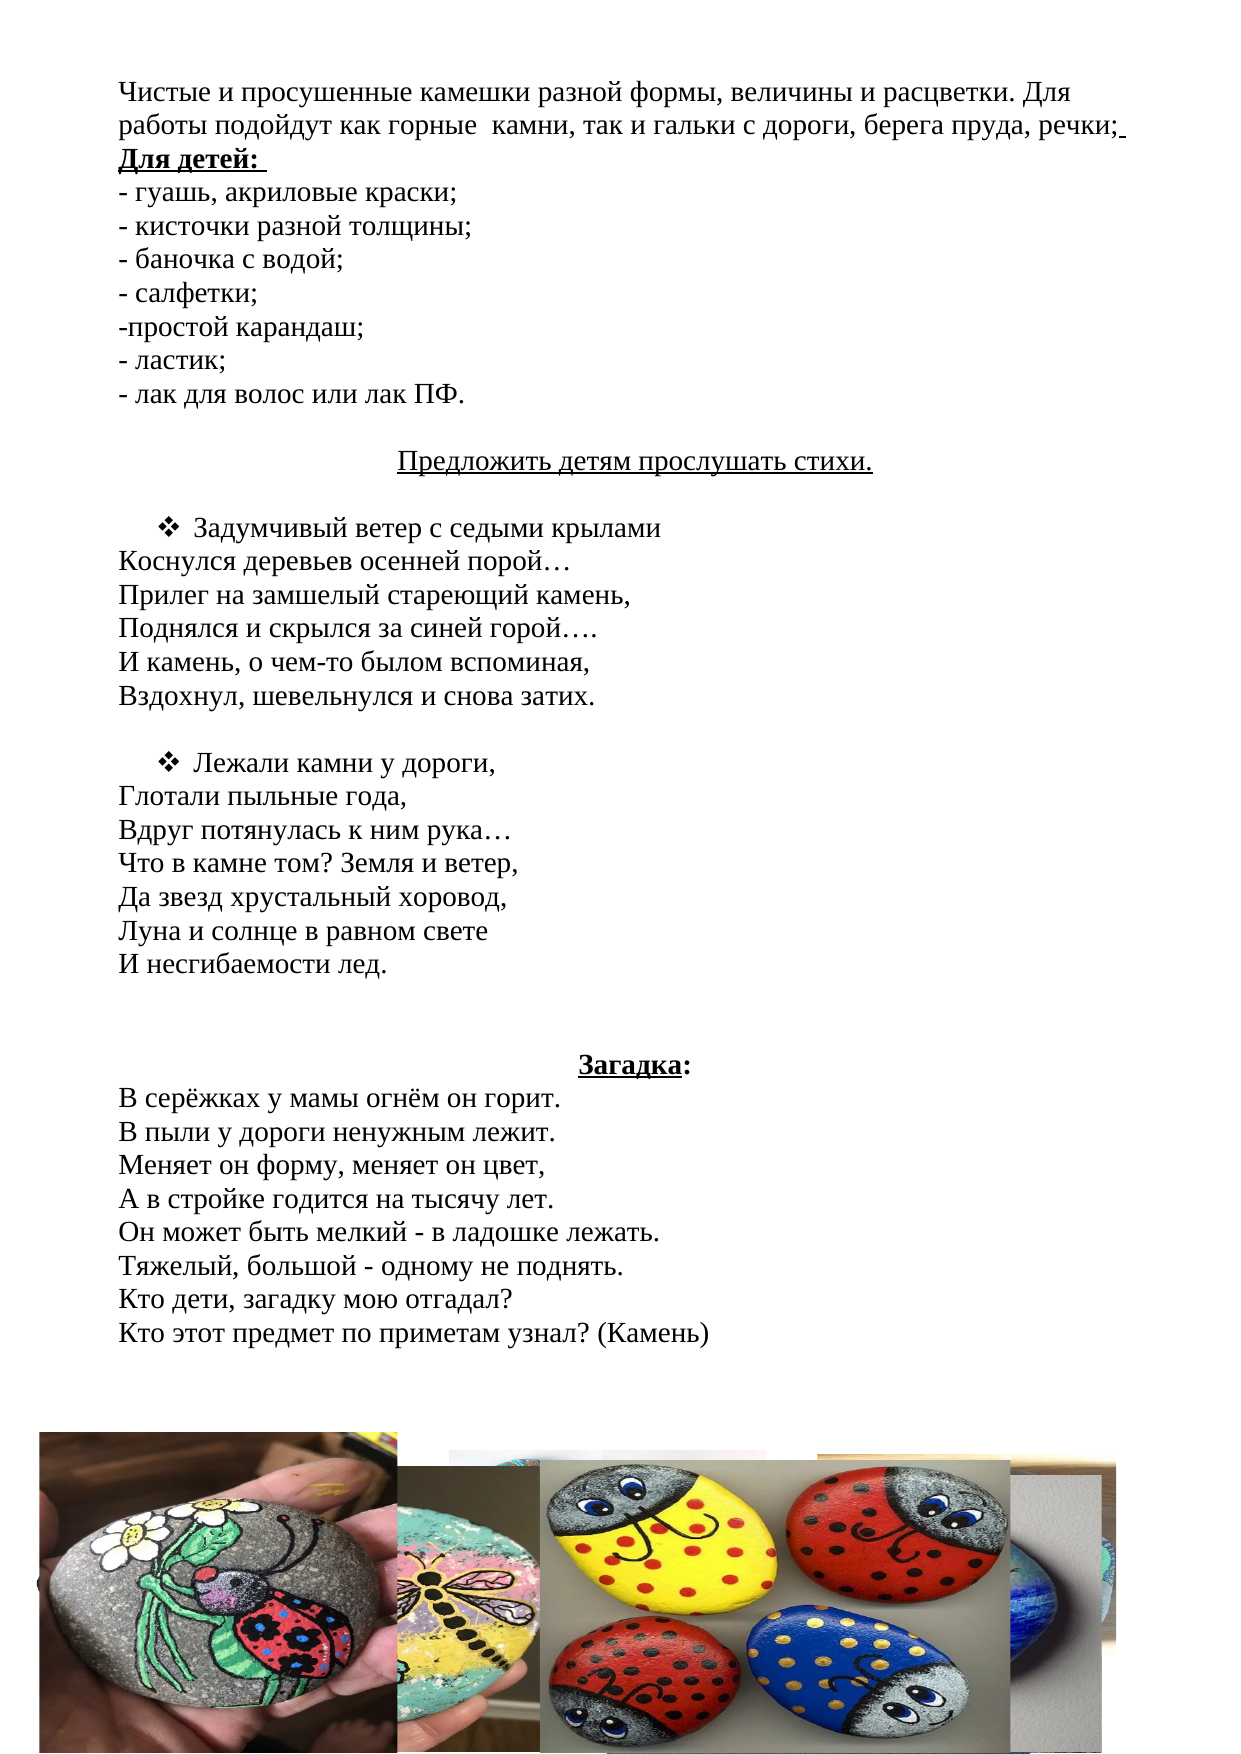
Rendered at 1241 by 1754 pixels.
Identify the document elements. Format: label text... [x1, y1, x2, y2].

text И камень, о чем-то былом вспоминая, [118, 644, 1152, 678]
list Лежали камни у дороги, [156, 745, 1152, 778]
text Для детей: [118, 141, 1152, 174]
text - гуашь, акриловые краски; [118, 174, 1152, 208]
text Вдруг потянулась к ним рука… [118, 812, 1152, 846]
text Поднялся и скрылся за синей горой…. [118, 611, 1152, 644]
text Чистые и просушенные камешки разной формы, величины и расцветки. Для работы подойдут как горные камни, так и гальки с дороги, берега пруда, речки; [118, 74, 1152, 141]
picture [2, 1432, 1117, 1752]
text Он может быть мелкий - в ладошке лежать. [118, 1214, 1152, 1248]
text Кто этот предмет по приметам узнал? (Камень) [118, 1315, 1152, 1349]
text В пыли у дороги ненужным лежит. [118, 1114, 1152, 1147]
text Луна и солнце в равном свете [118, 913, 1152, 946]
text -простой карандаш; [118, 309, 1152, 342]
list Задумчивый ветер с седыми крылами [156, 510, 1152, 543]
text А в стройке годится на тысячу лет. [118, 1181, 1152, 1214]
text - ластик; [118, 342, 1152, 376]
text Меняет он форму, меняет он цвет, [118, 1147, 1152, 1181]
text - лак для волос или лак ПФ. [118, 376, 1152, 409]
text Глотали пыльные года, [118, 778, 1152, 812]
text Тяжелый, большой - одному не поднять. [118, 1248, 1152, 1282]
text Кто дети, загадку мою отгадал? [118, 1282, 1152, 1315]
text Предложить детям прослушать стихи. [118, 443, 1152, 476]
text И несгибаемости лед. [118, 946, 1152, 980]
text В серёжках у мамы огнём он горит. [118, 1080, 1152, 1114]
text Что в камне том? Земля и ветер, [118, 846, 1152, 879]
text - салфетки; [118, 275, 1152, 309]
text - баночка с водой; [118, 242, 1152, 275]
text Да звезд хрустальный хоровод, [118, 879, 1152, 913]
text - кисточки разной толщины; [118, 208, 1152, 242]
text Вздохнул, шевельнулся и снова затих. [118, 678, 1152, 711]
text Коснулся деревьев осенней порой… [118, 543, 1152, 577]
text Прилег на замшелый стареющий камень, [118, 577, 1152, 611]
text Загадка: [118, 1047, 1152, 1080]
